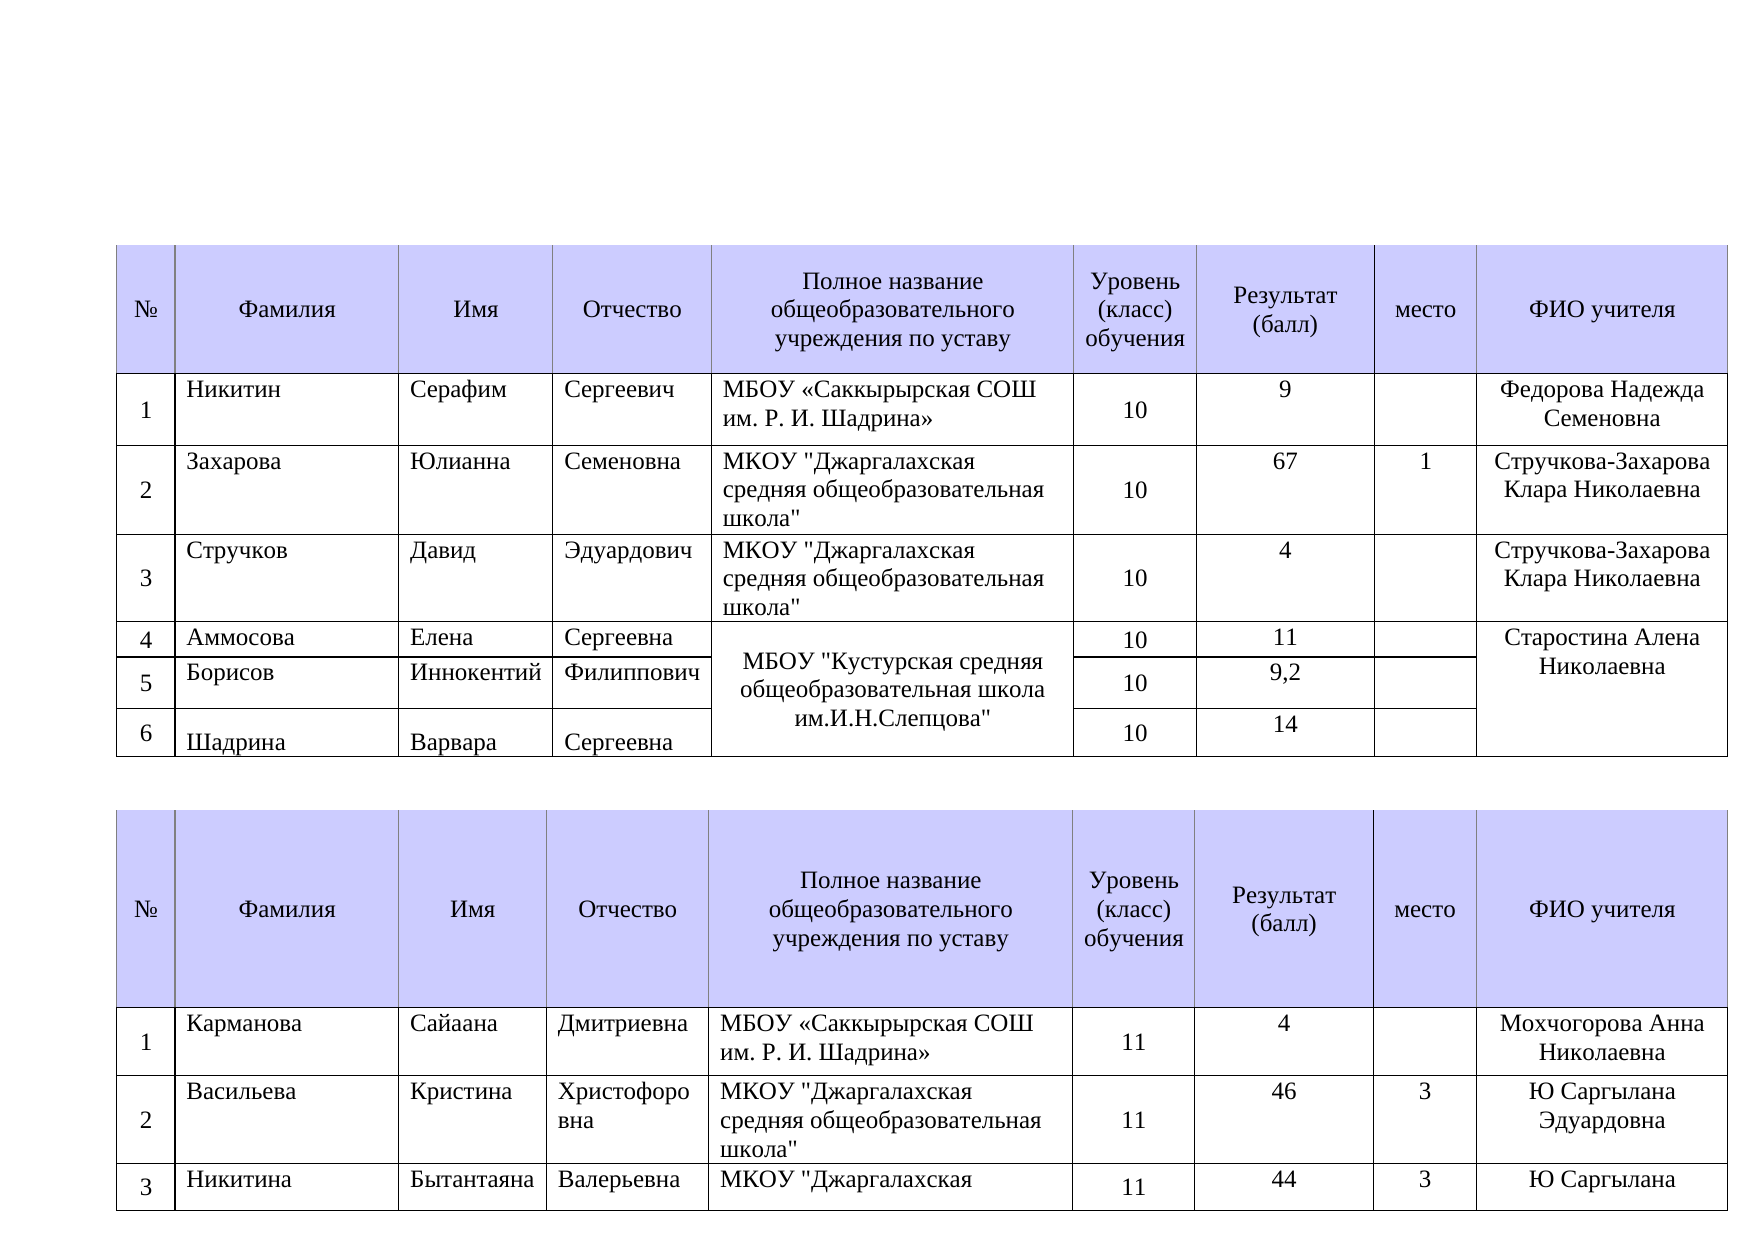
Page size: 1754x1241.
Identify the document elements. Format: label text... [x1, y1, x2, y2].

table_header № [117, 810, 174, 1007]
table_header Результат (балл) [1197, 245, 1374, 373]
table_cell 67 [1197, 446, 1374, 534]
table_header Уровень (класс) обучения [1073, 810, 1194, 1007]
table_cell 11 [1073, 1164, 1194, 1209]
table_cell Варвара [399, 709, 552, 756]
table_header Полное название общеобразовательного учреждения по уставу [712, 245, 1073, 373]
table_cell [1375, 374, 1476, 445]
table_cell 46 [1195, 1076, 1373, 1163]
table_cell 11 [1197, 622, 1374, 656]
table_cell 3 [117, 535, 174, 621]
table_cell Елена [399, 622, 552, 656]
table_cell Стручкова-Захарова Клара Николаевна [1477, 535, 1727, 621]
table_cell Сергеевна [553, 622, 711, 656]
table_cell 2 [117, 446, 174, 534]
table_cell Шадрина [176, 709, 398, 756]
table_cell Стручкова-Захарова Клара Николаевна [1477, 446, 1727, 534]
table_cell [1375, 535, 1476, 621]
table_cell Захарова [176, 446, 398, 534]
table_cell 10 [1074, 374, 1196, 445]
table_cell 4 [1197, 535, 1374, 621]
table_cell Стручков [176, 535, 398, 621]
table_cell Валерьевна [547, 1164, 708, 1209]
table_cell 10 [1074, 658, 1196, 708]
table_cell Сергеевич [553, 374, 711, 445]
table_header место [1375, 245, 1476, 373]
table_cell [1375, 622, 1476, 656]
table_header Отчество [547, 810, 708, 1007]
table_cell 9,2 [1197, 658, 1374, 708]
table_cell Сайаана [399, 1008, 546, 1075]
table_header Фамилия [176, 810, 398, 1007]
table_cell Сергеевна [553, 709, 711, 756]
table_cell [709, 1076, 1072, 1163]
table_cell [1375, 658, 1476, 708]
table_header Полное название общеобразовательного учреждения по уставу [709, 810, 1072, 1007]
table_cell Аммосова [176, 622, 398, 656]
table_cell 3 [1374, 1076, 1476, 1163]
table_cell 10 [1074, 535, 1196, 621]
table_header ФИО учителя [1477, 245, 1727, 373]
table_cell Иннокентий [399, 658, 552, 708]
table_cell МБОУ «Саккырырская СОШ им. Р. И. Шадрина» [709, 1008, 1072, 1075]
table_cell Эдуардович [553, 535, 711, 621]
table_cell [709, 1164, 1072, 1209]
table_cell [1374, 1008, 1476, 1075]
table_header Отчество [553, 245, 711, 373]
table_cell Христофоровна [547, 1076, 708, 1163]
table_cell 10 [1074, 622, 1196, 656]
table_header Имя [399, 245, 552, 373]
table_cell Борисов [176, 658, 398, 708]
table_cell Федорова Надежда Семеновна [1477, 374, 1727, 445]
table_cell 9 [1197, 374, 1374, 445]
table_header Уровень (класс) обучения [1074, 245, 1196, 373]
table_cell Мохчогорова Анна Николаевна [1477, 1008, 1727, 1075]
table_cell Юлианна [399, 446, 552, 534]
table_cell Семеновна [553, 446, 711, 534]
table_cell Никитина [176, 1164, 398, 1209]
table_cell Васильева [176, 1076, 398, 1163]
table_cell Филиппович [553, 658, 711, 708]
table_cell Никитин [176, 374, 398, 445]
table_cell Дмитриевна [547, 1008, 708, 1075]
table_cell [1375, 709, 1476, 756]
table_cell МБОУ "Кустурская средняя общеобразовательная школа им.И.Н.Слепцова" [712, 622, 1073, 756]
table_cell 14 [1197, 709, 1374, 756]
table_header место [1374, 810, 1476, 1007]
table_cell Серафим [399, 374, 552, 445]
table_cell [1477, 1164, 1727, 1209]
table_header Фамилия [176, 245, 398, 373]
table_cell 4 [1195, 1008, 1373, 1075]
table_cell 1 [1375, 446, 1476, 534]
table_cell Карманова [176, 1008, 398, 1075]
table_cell 4 [117, 622, 174, 656]
table_header № [117, 245, 174, 373]
table_cell МКОУ "Джаргалахская средняя общеобразовательная школа" [712, 535, 1073, 621]
table_cell 1 [117, 1008, 174, 1075]
table_cell 3 [117, 1164, 174, 1209]
table_cell 10 [1074, 446, 1196, 534]
table_cell 6 [117, 709, 174, 756]
table_cell 1 [117, 374, 174, 445]
table_header Имя [399, 810, 546, 1007]
table_cell 44 [1195, 1164, 1373, 1209]
table_cell Старостина Алена Николаевна [1477, 622, 1727, 756]
table_header Результат (балл) [1195, 810, 1373, 1007]
table_cell Бытантаяна [399, 1164, 546, 1209]
table_cell МКОУ "Джаргалахская средняя общеобразовательная школа" [712, 446, 1073, 534]
table_header ФИО учителя [1477, 810, 1727, 1007]
table_cell 11 [1073, 1076, 1194, 1163]
table_cell 10 [1074, 709, 1196, 756]
table_cell 3 [1374, 1164, 1476, 1209]
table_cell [1477, 1076, 1727, 1163]
table_cell 2 [117, 1076, 174, 1163]
table_cell МБОУ «Саккырырская СОШ им. Р. И. Шадрина» [712, 374, 1073, 445]
table_cell Кристина [399, 1076, 546, 1163]
table_cell Давид [399, 535, 552, 621]
table_cell 5 [117, 658, 174, 708]
table_cell 11 [1073, 1008, 1194, 1075]
